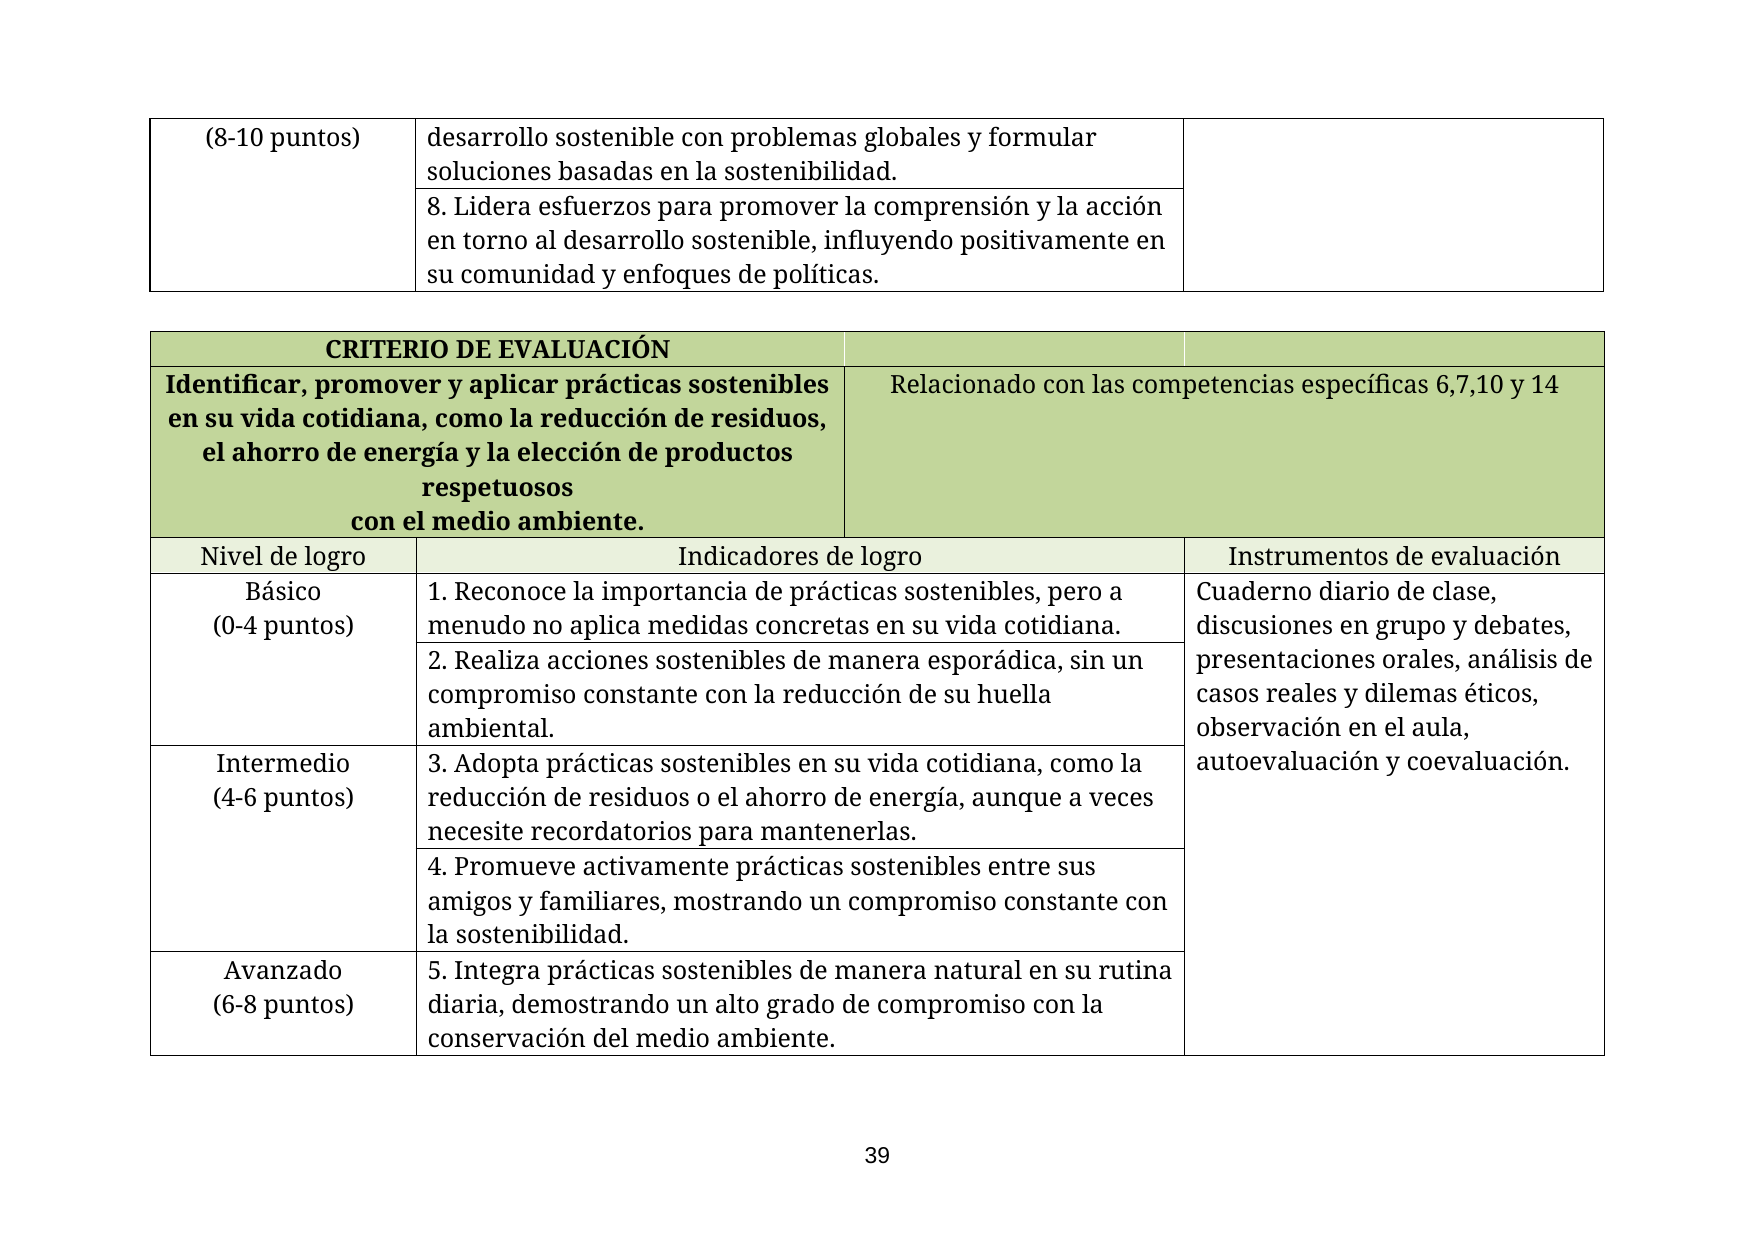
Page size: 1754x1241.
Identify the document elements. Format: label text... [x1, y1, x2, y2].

table_cell Nivel de logro [151, 538, 416, 572]
table_cell Identificar, promover y aplicar prácticas sostenibles en su vida cotidiana, como la reducción de residuos, el ahorro de energía y la elección de productos respetuosos con el medio ambiente. [151, 367, 844, 537]
table_header [845, 332, 1184, 366]
table_cell Relacionado con las competencias específicas 6,7,10 y 14 [845, 367, 1604, 537]
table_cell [416, 119, 1183, 187]
table_cell 8. Lidera esfuerzos para promover la comprensión y la acción en torno al desarrollo sostenible, influyendo positivamente en su comunidad y enfoques de políticas. [416, 189, 1183, 291]
table_cell Básico (0-4 puntos) [151, 574, 416, 745]
table_cell 2. Realiza acciones sostenibles de manera esporádica, sin un compromiso constante con la reducción de su huella ambiental. [417, 643, 1184, 745]
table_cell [151, 119, 415, 291]
table_cell Intermedio (4-6 puntos) [151, 746, 416, 951]
table_header [1185, 332, 1604, 366]
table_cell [151, 952, 416, 1054]
table_cell 1. Reconoce la importancia de prácticas sostenibles, pero a menudo no aplica medidas concretas en su vida cotidiana. [417, 574, 1184, 642]
table_cell Instrumentos de evaluación [1185, 538, 1604, 572]
table_cell Indicadores de logro [417, 538, 1184, 572]
table_cell 5. Integra prácticas sostenibles de manera natural en su rutina diaria, demostrando un alto grado de compromiso con la conservación del medio ambiente. [417, 952, 1184, 1054]
table_cell 4. Promueve activamente prácticas sostenibles entre sus amigos y familiares, mostrando un compromiso constante con la sostenibilidad. [417, 849, 1184, 951]
table_cell 3. Adopta prácticas sostenibles en su vida cotidiana, como la reducción de residuos o el ahorro de energía, aunque a veces necesite recordatorios para mantenerlas. [417, 746, 1184, 848]
table_header CRITERIO DE EVALUACIÓN [151, 332, 844, 366]
table_cell Cuaderno diario de clase, discusiones en grupo y debates, presentaciones orales, análisis de casos reales y dilemas éticos, observación en el aula, autoevaluación y coevaluación. [1185, 574, 1604, 1054]
